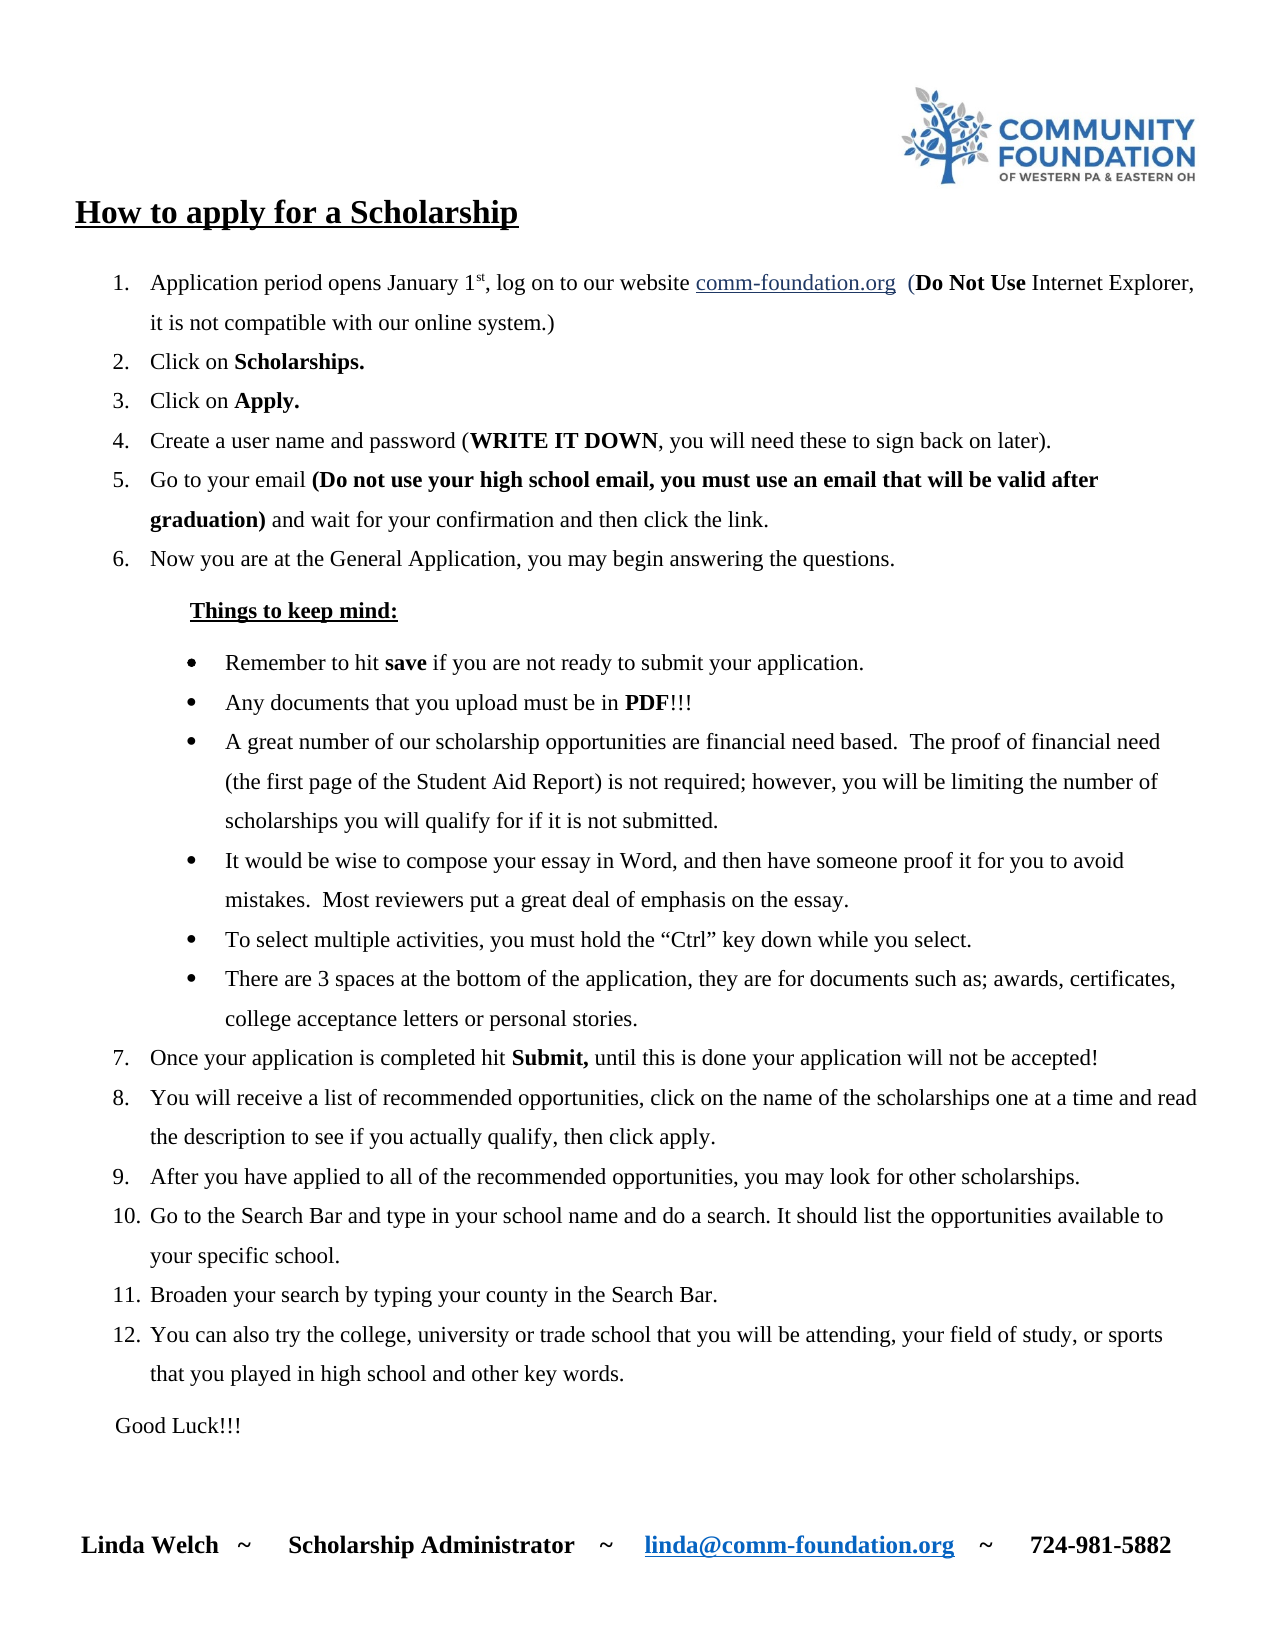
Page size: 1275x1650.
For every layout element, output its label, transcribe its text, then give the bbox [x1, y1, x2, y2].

text Things to keep mind: [75, 597, 1200, 624]
list You can also try the college, university or trade school that you will be attending, your field of study, or sports that you played in high school and other key words. [112, 1321, 1200, 1386]
list Once your application is completed hit Submit, until this is done your application will not be accepted! [112, 1044, 1200, 1071]
picture [892, 75, 1200, 193]
list To select multiple activities, you must hold the “Ctrl” key down while you select. [187, 926, 1200, 952]
text Good Luck!!! [75, 1412, 1200, 1438]
list A great number of our scholarship opportunities are financial need based. The proof of financial need (the first page of the Student Aid Report) is not required; however, you will be limiting the number of scholarships you will qualify for if it is not submitted. [187, 728, 1200, 834]
list Now you are at the General Application, you may begin answering the questions. [112, 546, 1200, 572]
list Remember to hit save if you are not ready to submit your application. [187, 649, 1200, 676]
list There are 3 spaces at the bottom of the application, they are for documents such as; awards, certificates, college acceptance letters or personal stories. [187, 965, 1200, 1031]
text Linda Welch ~ Scholarship Administrator ~ linda@comm-foundation.org ~ 724-981-5882 [75, 1531, 1200, 1559]
list Create a user name and password (WRITE IT DOWN, you will need these to sign back on later). [112, 427, 1200, 453]
list Click on Apply. [112, 388, 1200, 414]
list It would be wise to compose your essay in Word, and then have someone proof it for you to avoid mistakes. Most reviewers put a great deal of emphasis on the essay. [187, 847, 1200, 913]
text How to apply for a Scholarship [75, 192, 1200, 231]
list Any documents that you upload must be in PDF!!! [187, 689, 1200, 715]
list Broaden your search by typing your county in the Search Bar. [112, 1281, 1200, 1307]
list Click on Scholarships. [112, 348, 1200, 374]
list Application period opens January 1st, log on to our website comm-foundation.org (Do Not Use Internet Explorer, it is not compatible with our online system.) [112, 269, 1200, 335]
list Go to the Search Bar and type in your school name and do a search. It should list the opportunities available to your specific school. [112, 1202, 1200, 1268]
list Go to your email (Do not use your high school email, you must use an email that will be valid after graduation) and wait for your confirmation and then click the link. [112, 467, 1200, 532]
list After you have applied to all of the recommended opportunities, you may look for other scholarships. [112, 1163, 1200, 1189]
list You will receive a list of recommended opportunities, click on the name of the scholarships one at a time and read the description to see if you actually qualify, then click apply. [112, 1084, 1200, 1149]
